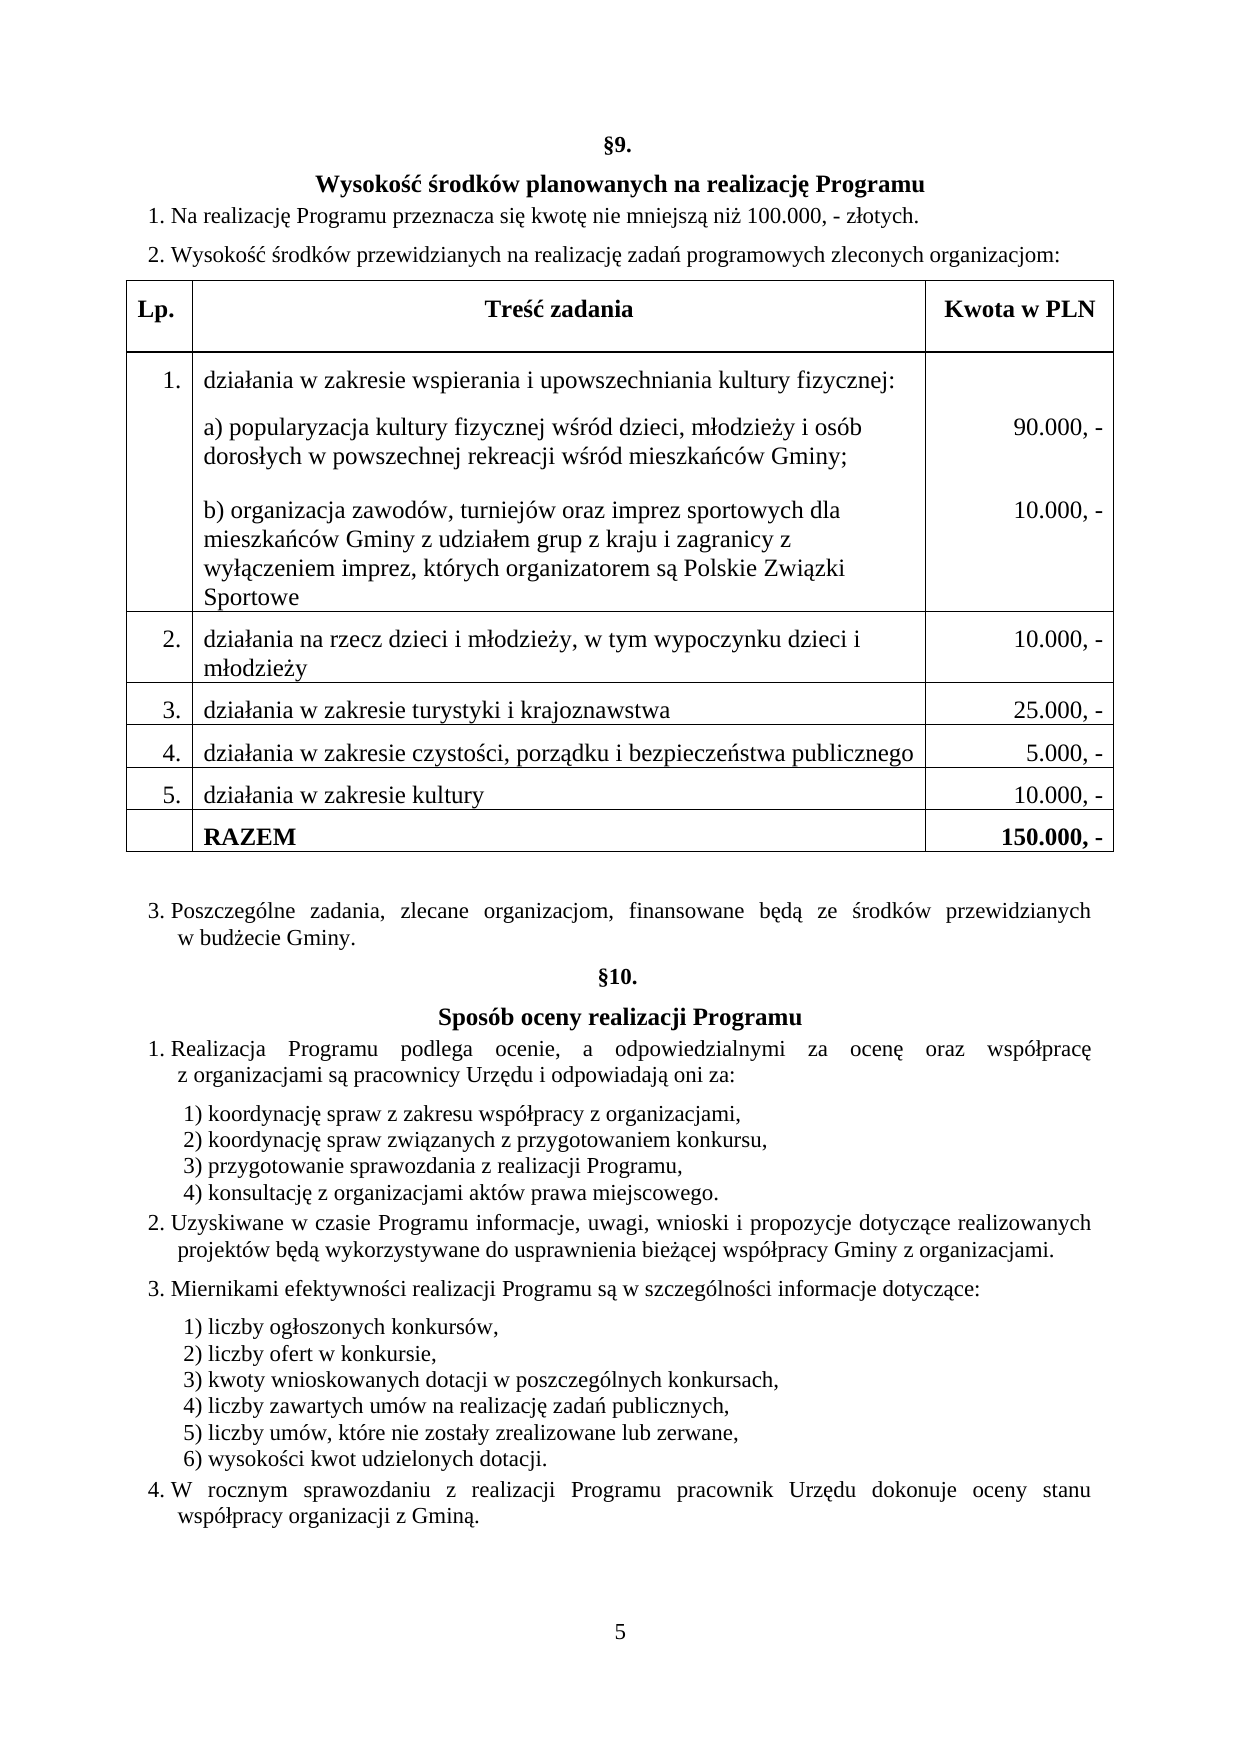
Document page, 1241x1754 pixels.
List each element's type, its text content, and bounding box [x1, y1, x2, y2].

table_cell 5.000, - [926, 725, 1113, 767]
subtitle liczby ogłoszonych konkursów, [183, 1313, 1092, 1340]
table_cell 150.000, - [926, 810, 1113, 851]
table_cell 3. [127, 683, 192, 724]
table_cell 10.000, - [926, 482, 1113, 611]
subtitle przygotowanie sprawozdania z realizacji Programu, [183, 1152, 1092, 1179]
subtitle wysokości kwot udzielonych dotacji. [183, 1445, 1092, 1472]
table_header Lp. [127, 281, 192, 351]
subtitle konsultację z organizacjami aktów prawa miejscowego. [183, 1179, 1092, 1205]
table_header Kwota w PLN [926, 281, 1113, 351]
subtitle Na realizację Programu przeznacza się kwotę nie mniejszą niż 100.000, - złotych. [148, 202, 1092, 229]
subtitle Uzyskiwane w czasie Programu informacje, uwagi, wnioski i propozycje dotyczące realizowanych projektów będą wykorzystywane do usprawnienia bieżącej współpracy Gminy z organizacjami. [148, 1209, 1092, 1262]
table_cell działania w zakresie turystyki i krajoznawstwa [193, 683, 925, 724]
subtitle W rocznym sprawozdaniu z realizacji Programu pracownik Urzędu dokonuje oceny stanu współpracy organizacji z Gminą. [148, 1476, 1092, 1528]
table_cell 90.000, - [926, 399, 1113, 482]
table_cell [127, 810, 192, 851]
table_cell 25.000, - [926, 683, 1113, 724]
table_header Treść zadania [193, 281, 925, 351]
subtitle liczby ofert w konkursie, [183, 1340, 1092, 1366]
table_cell 1. [127, 353, 192, 611]
table_cell działania w zakresie kultury [193, 768, 925, 809]
subtitle kwoty wnioskowanych dotacji w poszczególnych konkursach, [183, 1366, 1092, 1392]
table_cell 2. [127, 612, 192, 682]
table_cell b) organizacja zawodów, turniejów oraz imprez sportowych dla mieszkańców Gminy z udziałem grup z kraju i zagranicy z wyłączeniem imprez, których organizatorem są Polskie Związki Sportowe [193, 482, 925, 611]
table_cell [926, 353, 1113, 398]
subtitle Poszczególne zadania, zlecane organizacjom, finansowane będą ze środków przewidzianych w budżecie Gminy. [148, 898, 1092, 950]
table_cell 4. [127, 725, 192, 767]
table_cell 5. [127, 768, 192, 809]
subtitle koordynację spraw z zakresu współpracy z organizacjami, [183, 1100, 1092, 1126]
table_cell działania w zakresie czystości, porządku i bezpieczeństwa publicznego [193, 725, 925, 767]
subtitle Wysokość środków przewidzianych na realizację zadań programowych zleconych organizacjom: [148, 241, 1092, 268]
subtitle liczby zawartych umów na realizację zadań publicznych, [183, 1392, 1092, 1419]
table_cell 10.000, - [926, 612, 1113, 682]
table_cell a) popularyzacja kultury fizycznej wśród dzieci, młodzieży i osób dorosłych w powszechnej rekreacji wśród mieszkańców Gminy; [193, 399, 925, 482]
subtitle Miernikami efektywności realizacji Programu są w szczególności informacje dotyczące: [148, 1274, 1092, 1301]
subtitle Realizacja Programu podlega ocenie, a odpowiedzialnymi za ocenę oraz współpracę z organizacjami są pracownicy Urzędu i odpowiadają oni za: [148, 1034, 1092, 1087]
text Wysokość środków planowanych na realizację Programu [148, 169, 1092, 198]
table_cell 10.000, - [926, 768, 1113, 809]
table_cell działania na rzecz dzieci i młodzieży, w tym wypoczynku dzieci i młodzieży [193, 612, 925, 682]
subtitle koordynację spraw związanych z przygotowaniem konkursu, [183, 1126, 1092, 1152]
subtitle liczby umów, które nie zostały zrealizowane lub zerwane, [183, 1419, 1092, 1445]
text Sposób oceny realizacji Programu [148, 1002, 1092, 1030]
table_cell RAZEM [193, 810, 925, 851]
table_cell działania w zakresie wspierania i upowszechniania kultury fizycznej: [193, 353, 925, 398]
